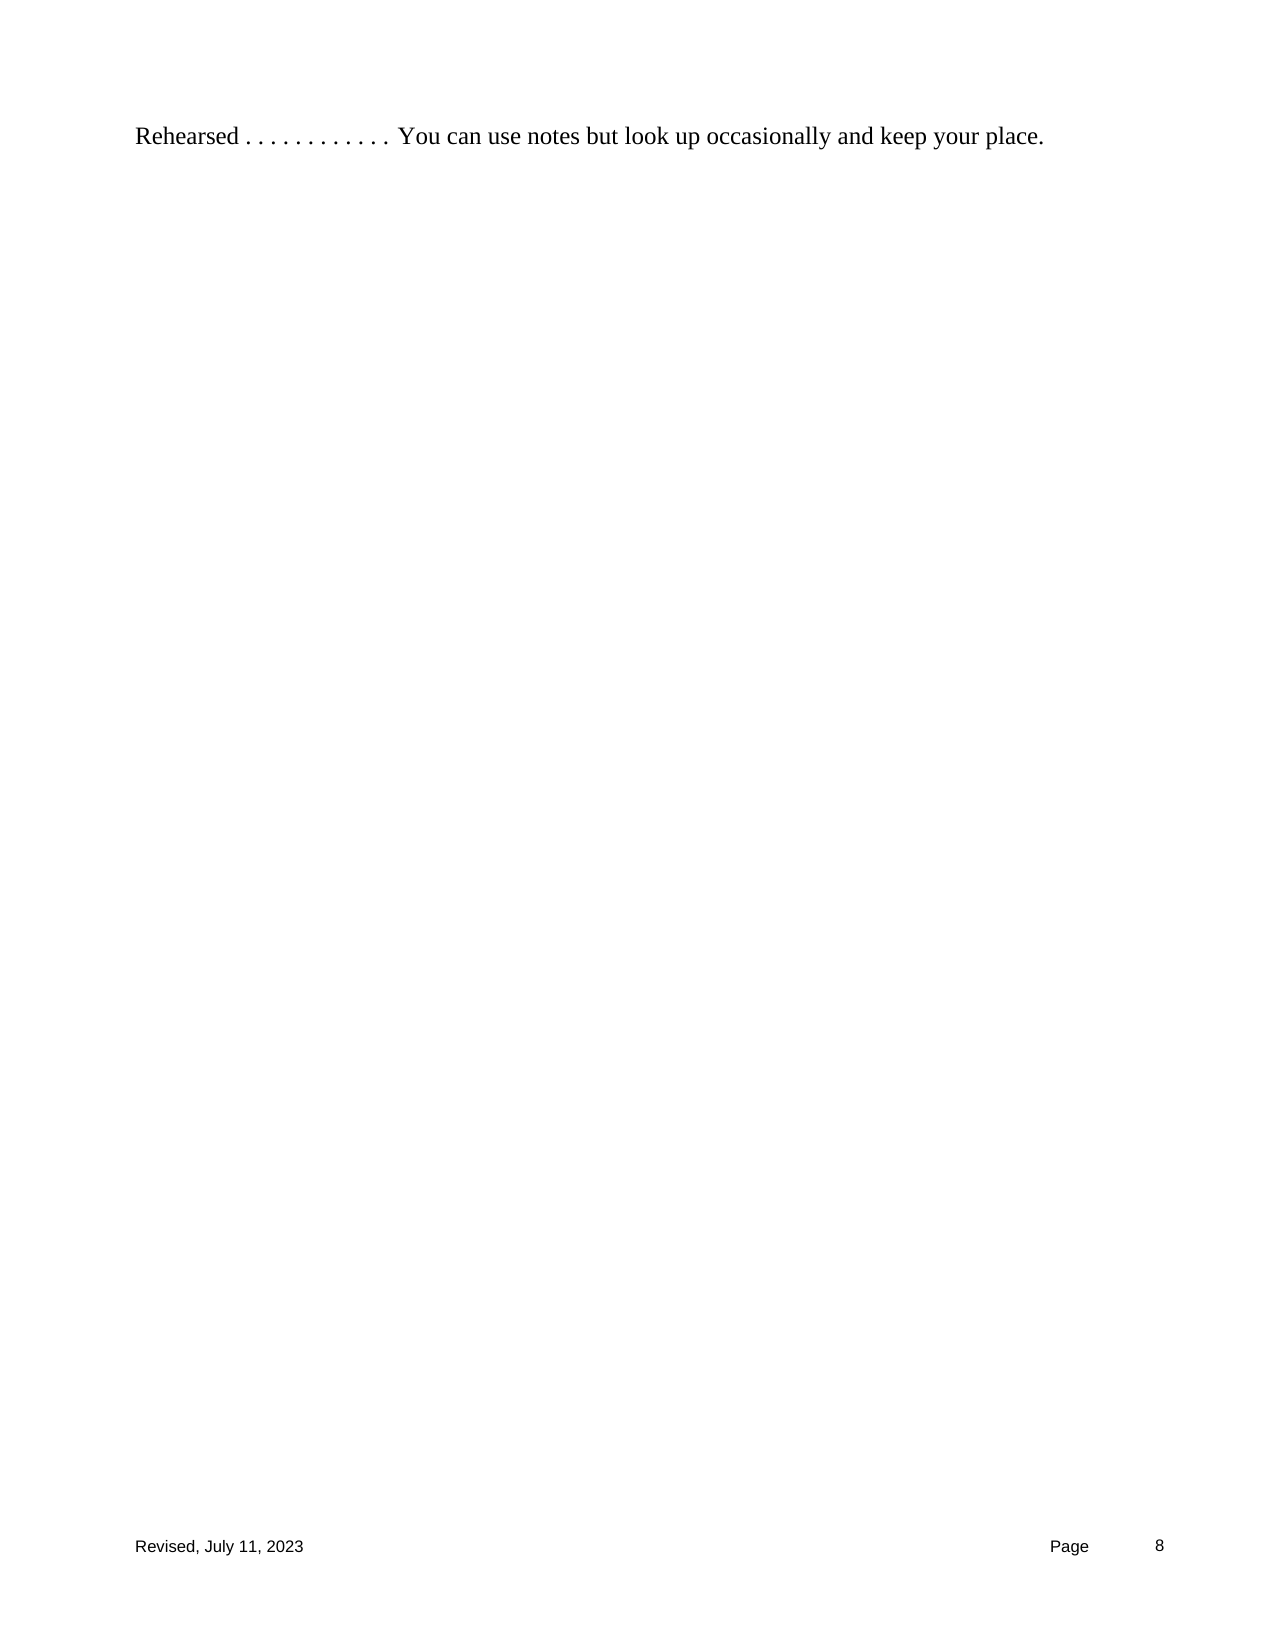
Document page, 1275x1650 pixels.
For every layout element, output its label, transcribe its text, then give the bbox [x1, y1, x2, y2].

text Rehearsed . . . . . . . . . . . . You can use notes but look up occasionally and keep your place. [135, 121, 1155, 150]
